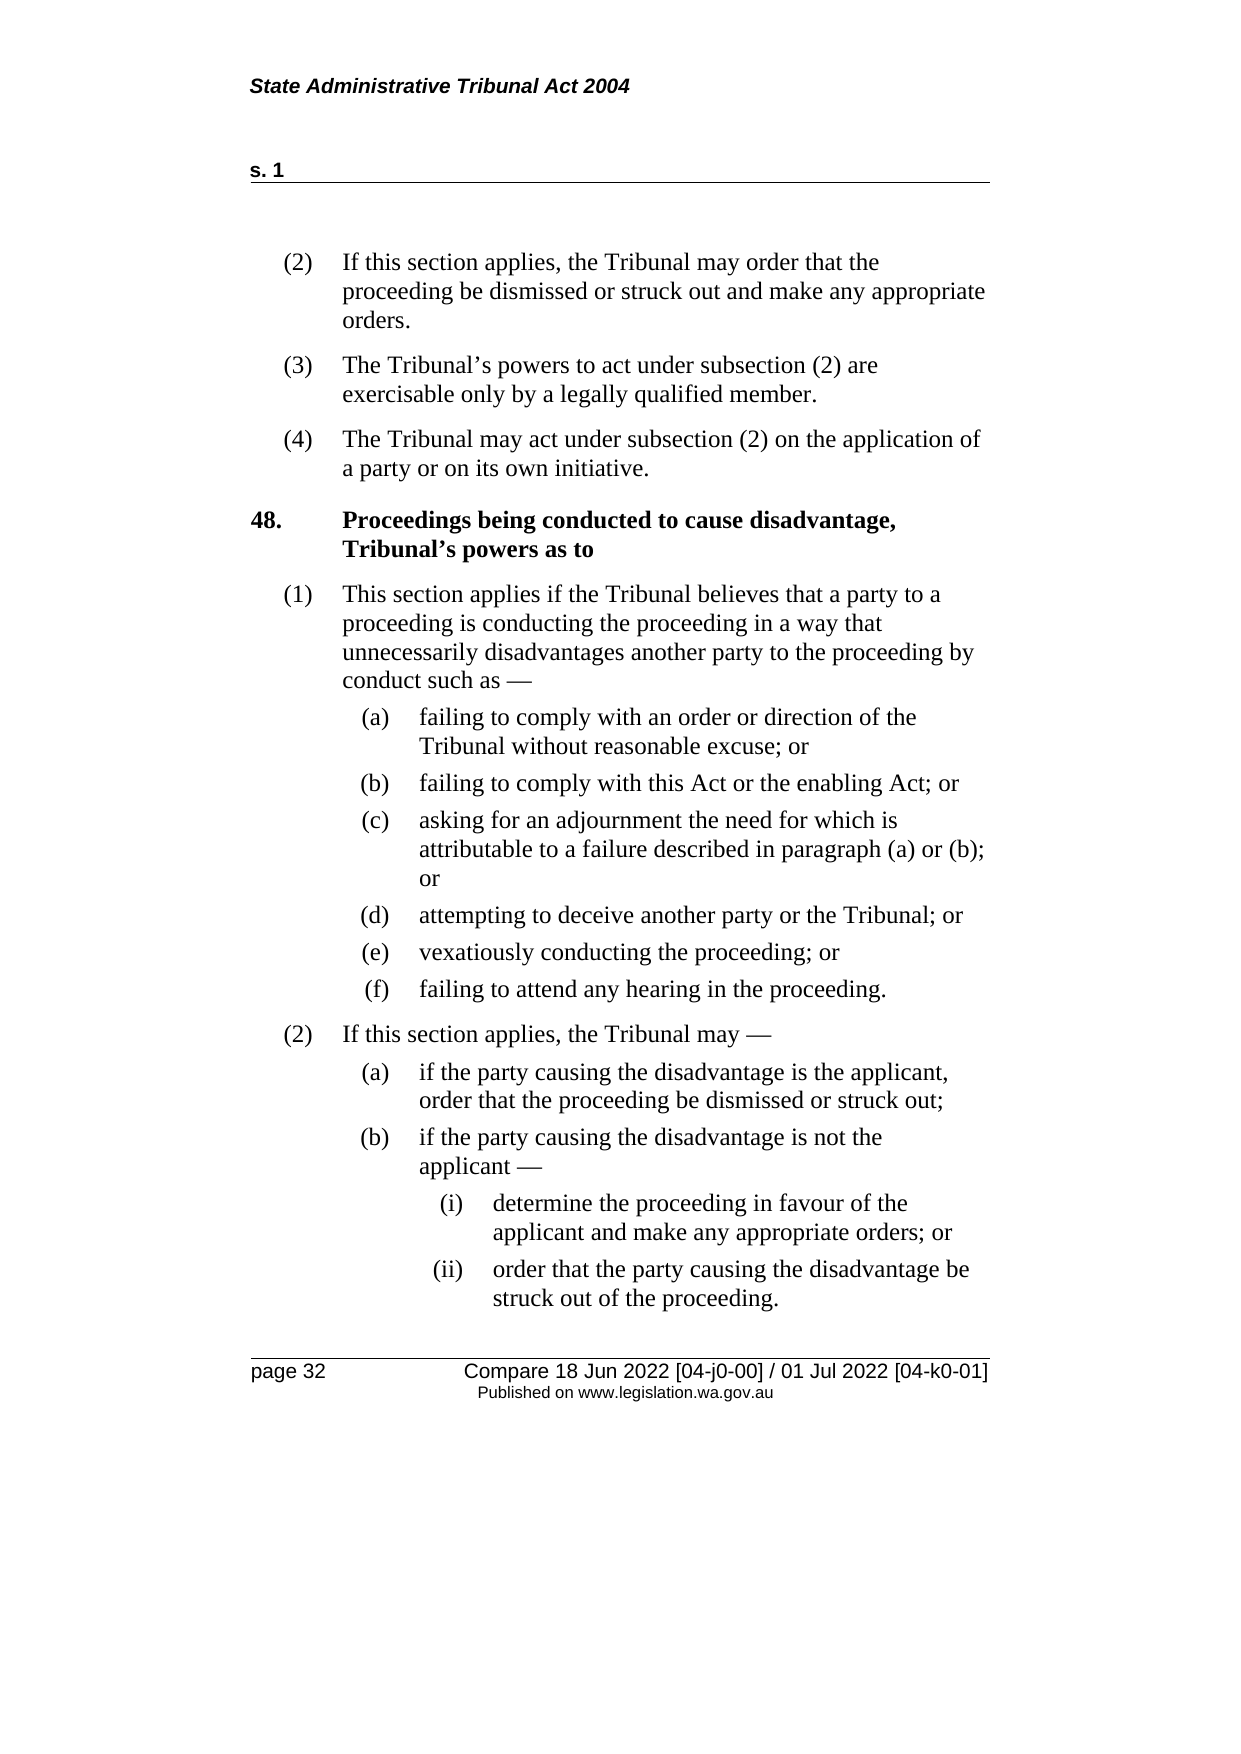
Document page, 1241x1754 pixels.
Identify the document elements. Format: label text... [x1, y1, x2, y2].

text (e) vexatiously conducting the proceeding; or [251, 937, 990, 966]
text (d) attempting to deceive another party or the Tribunal; or [251, 900, 990, 929]
text (i) determine the proceeding in favour of the applicant and make any appropriate orders; or [251, 1188, 990, 1246]
text (2) If this section applies, the Tribunal may order that the proceeding be dismissed or struck out and make any appropriate orders. [251, 247, 990, 334]
text (a) failing to comply with an order or direction of the Tribunal without reasonable excuse; or [251, 702, 990, 760]
text (f) failing to attend any hearing in the proceeding. [251, 974, 990, 1003]
text (1) This section applies if the Tribunal believes that a party to a proceeding is conducting the proceeding in a way that unnecessarily disadvantages another party to the proceeding by conduct such as — [251, 579, 990, 694]
text (4) The Tribunal may act under subsection (2) on the application of a party or on its own initiative. [251, 424, 990, 482]
text (c) asking for an adjournment the need for which is attributable to a failure described in paragraph (a) or (b); or [251, 805, 990, 892]
text (3) The Tribunal’s powers to act under subsection (2) are exercisable only by a legally qualified member. [251, 350, 990, 408]
text (b) failing to comply with this Act or the enabling Act; or [251, 768, 990, 797]
text (b) if the party causing the disadvantage is not the applicant — [251, 1122, 990, 1180]
text (ii) order that the party causing the disadvantage be struck out of the proceeding. [251, 1254, 990, 1312]
text (a) if the party causing the disadvantage is the applicant, order that the proceeding be dismissed or struck out; [251, 1057, 990, 1114]
subtitle 48. Proceedings being conducted to cause disadvantage, Tribunal’s powers as to [251, 505, 990, 562]
text (2) If this section applies, the Tribunal may — [251, 1019, 990, 1048]
